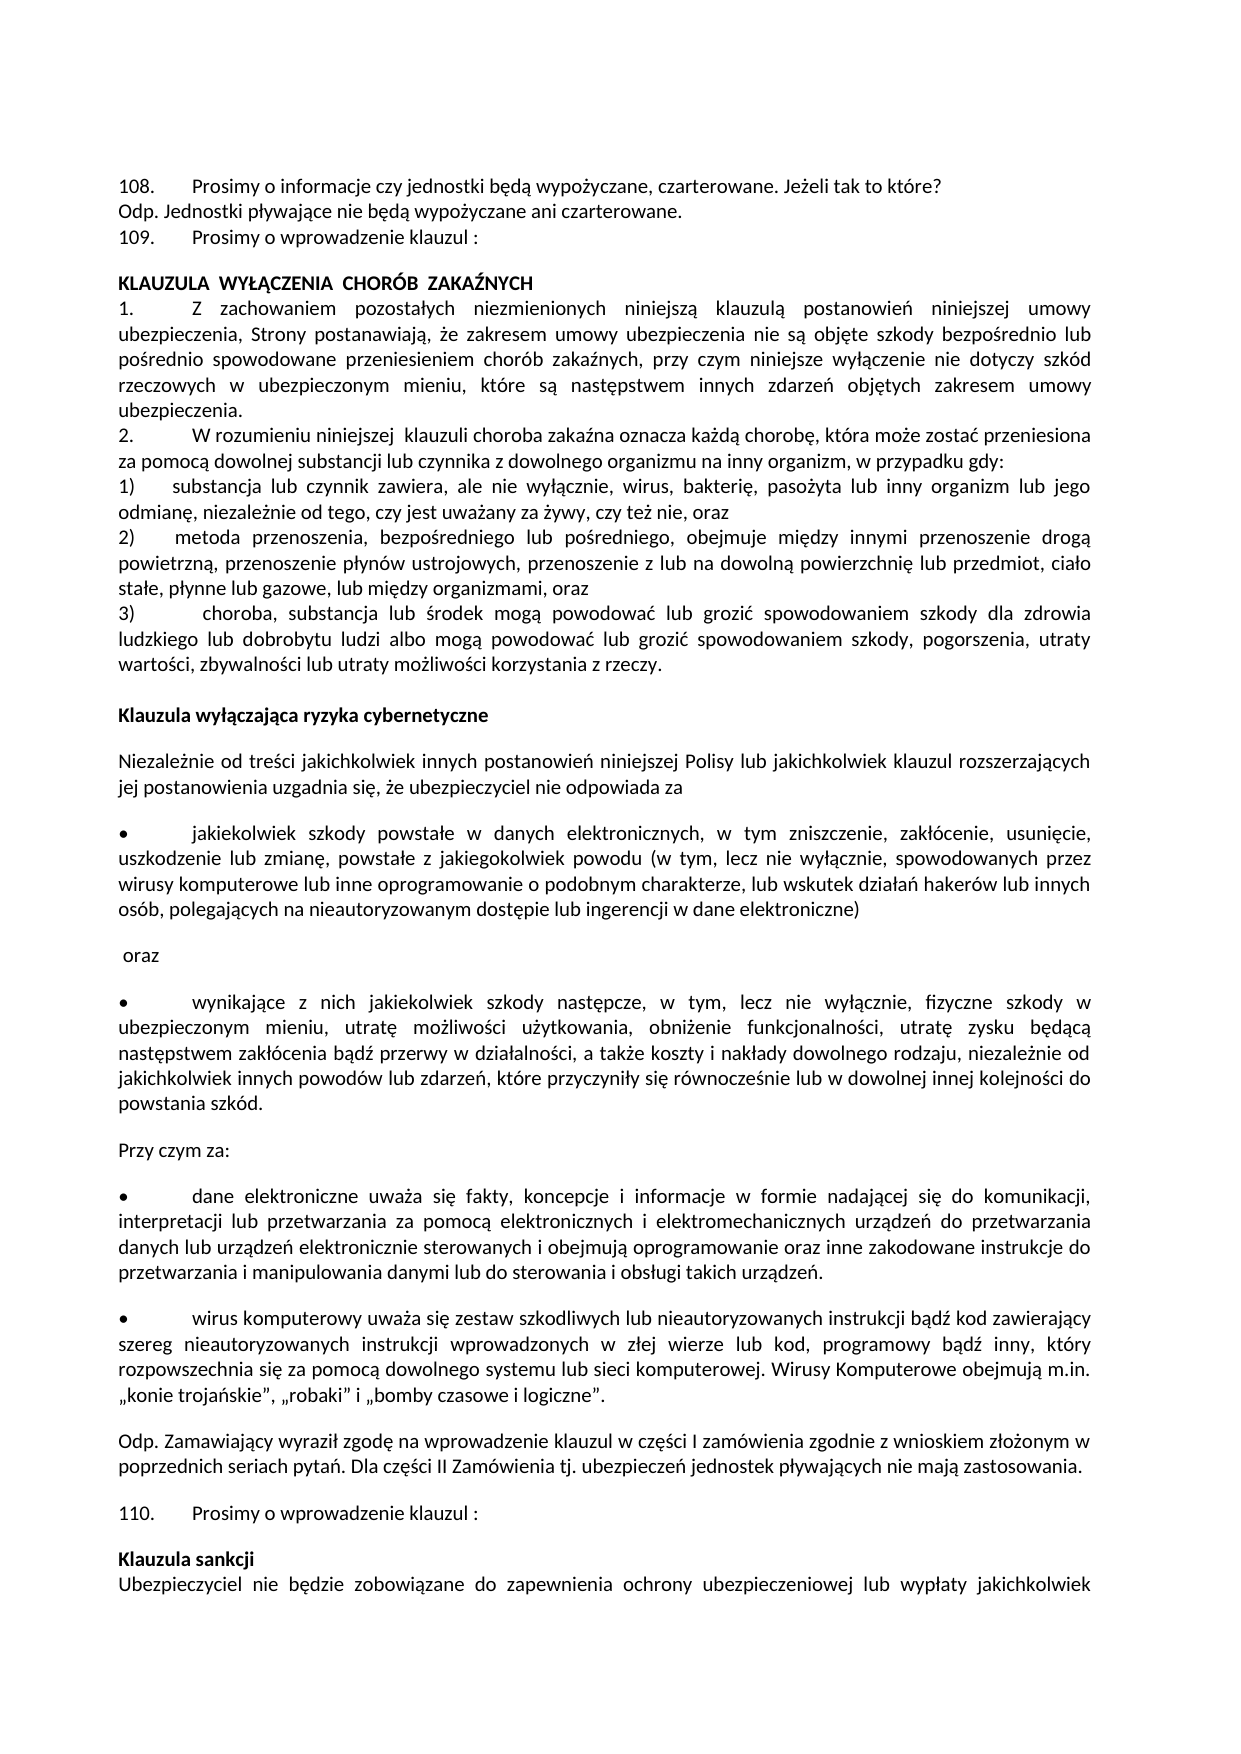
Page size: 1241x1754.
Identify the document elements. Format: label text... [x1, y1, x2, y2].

list Prosimy o wprowadzenie klauzul : [118, 224, 1093, 249]
text 2. W rozumieniu niniejszej klauzuli choroba zakaźna oznacza każdą chorobę, która może zostać przeniesiona za pomocą dowolnej substancji lub czynnika z dowolnego organizmu na inny organizm, w przypadku gdy: [118, 423, 1093, 473]
text Odp. Zamawiający wyraził zgodę na wprowadzenie klauzul w części I zamówienia zgodnie z wnioskiem złożonym w poprzednich seriach pytań. Dla części II Zamówienia tj. ubezpieczeń jednostek pływających nie mają zastosowania. [118, 1428, 1093, 1479]
text • wynikające z nich jakiekolwiek szkody następcze, w tym, lecz nie wyłącznie, fizyczne szkody w ubezpieczonym mieniu, utratę możliwości użytkowania, obniżenie funkcjonalności, utratę zysku będącą następstwem zakłócenia bądź przerwy w działalności, a także koszty i nakłady dowolnego rodzaju, niezależnie od jakichkolwiek innych powodów lub zdarzeń, które przyczyniły się równocześnie lub w dowolnej innej kolejności do powstania szkód. [118, 989, 1093, 1116]
text 2) metoda przenoszenia, bezpośredniego lub pośredniego, obejmuje między innymi przenoszenie drogą powietrzną, przenoszenie płynów ustrojowych, przenoszenie z lub na dowolną powierzchnię lub przedmiot, ciało stałe, płynne lub gazowe, lub między organizmami, oraz [118, 524, 1093, 601]
text oraz [118, 943, 1093, 968]
text KLAUZULA WYŁĄCZENIA CHORÓB ZAKAŹNYCH [118, 270, 1093, 296]
list Z zachowaniem pozostałych niezmienionych niniejszą klauzulą postanowień niniejszej umowy ubezpieczenia, Strony postanawiają, że zakresem umowy ubezpieczenia nie są objęte szkody bezpośrednio lub pośrednio spowodowane przeniesieniem chorób zakaźnych, przy czym niniejsze wyłączenie nie dotyczy szkód rzeczowych w ubezpieczonym mieniu, które są następstwem innych zdarzeń objętych zakresem umowy ubezpieczenia. [118, 296, 1093, 423]
text • dane elektroniczne uważa się fakty, koncepcje i informacje w formie nadającej się do komunikacji, interpretacji lub przetwarzania za pomocą elektronicznych i elektromechanicznych urządzeń do przetwarzania danych lub urządzeń elektronicznie sterowanych i obejmują oprogramowanie oraz inne zakodowane instrukcje do przetwarzania i manipulowania danymi lub do sterowania i obsługi takich urządzeń. [118, 1183, 1093, 1285]
list Odp. Jednostki pływające nie będą wypożyczane ani czarterowane. [118, 198, 1093, 224]
text 1) substancja lub czynnik zawiera, ale nie wyłącznie, wirus, bakterię, pasożyta lub inny organizm lub jego odmianę, niezależnie od tego, czy jest uważany za żywy, czy też nie, oraz [118, 473, 1093, 524]
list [118, 1571, 1093, 1597]
text Niezależnie od treści jakichkolwiek innych postanowień niniejszej Polisy lub jakichkolwiek klauzul rozszerzających jej postanowienia uzgadnia się, że ubezpieczyciel nie odpowiada za [118, 748, 1093, 799]
text Przy czym za: [118, 1137, 1093, 1162]
text Klauzula wyłączająca ryzyka cybernetyczne [118, 702, 1093, 728]
text • wirus komputerowy uważa się zestaw szkodliwych lub nieautoryzowanych instrukcji bądź kod zawierający szereg nieautoryzowanych instrukcji wprowadzonych w złej wierze lub kod, programowy bądź inny, który rozpowszechnia się za pomocą dowolnego systemu lub sieci komputerowej. Wirusy Komputerowe obejmują m.in. „konie trojańskie”, „robaki” i „bomby czasowe i logiczne”. [118, 1306, 1093, 1407]
list Prosimy o informacje czy jednostki będą wypożyczane, czarterowane. Jeżeli tak to które? [118, 173, 1093, 198]
list Prosimy o wprowadzenie klauzul : [118, 1500, 1093, 1525]
text 3) choroba, substancja lub środek mogą powodować lub grozić spowodowaniem szkody dla zdrowia ludzkiego lub dobrobytu ludzi albo mogą powodować lub grozić spowodowaniem szkody, pogorszenia, utraty wartości, zbywalności lub utraty możliwości korzystania z rzeczy. [118, 601, 1093, 677]
list Klauzula sankcji [118, 1546, 1093, 1571]
text • jakiekolwiek szkody powstałe w danych elektronicznych, w tym zniszczenie, zakłócenie, usunięcie, uszkodzenie lub zmianę, powstałe z jakiegokolwiek powodu (w tym, lecz nie wyłącznie, spowodowanych przez wirusy komputerowe lub inne oprogramowanie o podobnym charakterze, lub wskutek działań hakerów lub innych osób, polegających na nieautoryzowanym dostępie lub ingerencji w dane elektroniczne) [118, 820, 1093, 922]
